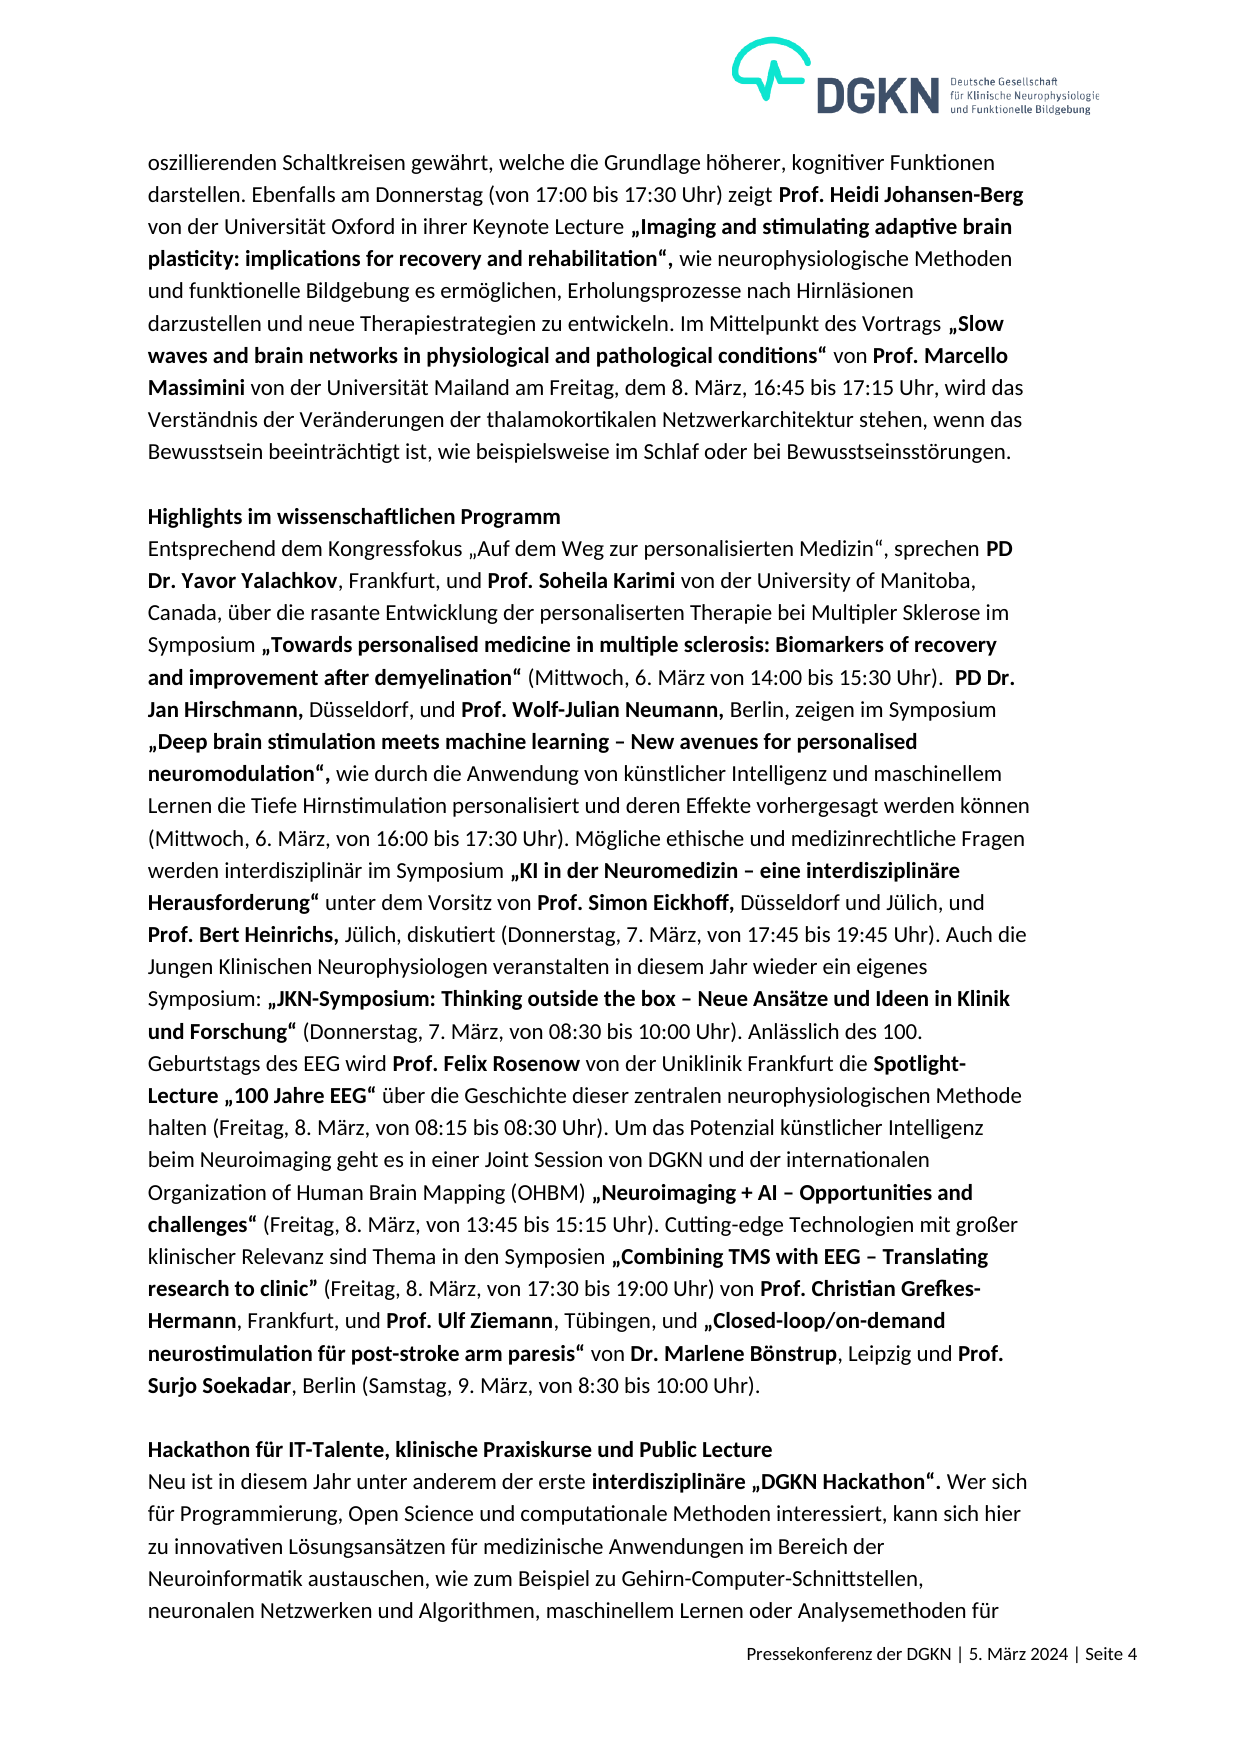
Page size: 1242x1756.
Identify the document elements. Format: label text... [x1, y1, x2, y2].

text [148, 148, 1034, 465]
text Hackathon für IT-Talente, klinische Praxiskurse und Public Lecture [148, 1435, 1034, 1463]
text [148, 1467, 1034, 1624]
picture [732, 36, 1100, 115]
text Highlights im wissenschaftlichen Programm [148, 502, 1034, 530]
text Entsprechend dem Kongressfokus „Auf dem Weg zur personalisierten Medizin“, sprechen PD Dr. Yavor Yalachkov, Frankfurt, und Prof. Soheila Karimi von der University of Manitoba, Canada, über die rasante Entwicklung der personaliserten Therapie bei Multipler Sklerose im Symposium „Towards personalised medicine in multiple sclerosis: Biomarkers of recovery and improvement after demyelination“ (Mittwoch, 6. März von 14:00 bis 15:30 Uhr). PD Dr. Jan Hirschmann, Düsseldorf, und Prof. Wolf-Julian Neumann, Berlin, zeigen im Symposium „Deep brain stimulation meets machine learning – New avenues for personalised neuromodulation“, wie durch die Anwendung von künstlicher Intelligenz und maschinellem Lernen die Tiefe Hirnstimulation personalisiert und deren Effekte vorhergesagt werden können (Mittwoch, 6. März, von 16:00 bis 17:30 Uhr). Mögliche ethische und medizinrechtliche Fragen werden interdisziplinär im Symposium „KI in der Neuromedizin – eine interdisziplinäre Herausforderung“ unter dem Vorsitz von Prof. Simon Eickhoff, Düsseldorf und Jülich, und Prof. Bert Heinrichs, Jülich, diskutiert (Donnerstag, 7. März, von 17:45 bis 19:45 Uhr). Auch die Jungen Klinischen Neurophysiologen veranstalten in diesem Jahr wieder ein eigenes Symposium: „JKN-Symposium: Thinking outside the box – Neue Ansätze und Ideen in Klinik und Forschung“ (Donnerstag, 7. März, von 08:30 bis 10:00 Uhr). Anlässlich des 100. Geburtstags des EEG wird Prof. Felix Rosenow von der Uniklinik Frankfurt die Spotlight-Lecture „100 Jahre EEG“ über die Geschichte dieser zentralen neurophysiologischen Methode halten (Freitag, 8. März, von 08:15 bis 08:30 Uhr). Um das Potenzial künstlicher Intelligenz beim Neuroimaging geht es in einer Joint Session von DGKN und der internationalen Organization of Human Brain Mapping (OHBM) „Neuroimaging + AI – Opportunities and challenges“ (Freitag, 8. März, von 13:45 bis 15:15 Uhr). Cutting-edge Technologien mit großer klinischer Relevanz sind Thema in den Symposien „Combining TMS with EEG – Translating research to clinic” (Freitag, 8. März, von 17:30 bis 19:00 Uhr) von Prof. Christian Grefkes-Hermann, Frankfurt, und Prof. Ulf Ziemann, Tübingen, und „Closed-loop/on-demand neurostimulation für post-stroke arm paresis“ von Dr. Marlene Bönstrup, Leipzig und Prof. Surjo Soekadar, Berlin (Samstag, 9. März, von 8:30 bis 10:00 Uhr). [148, 534, 1034, 1399]
